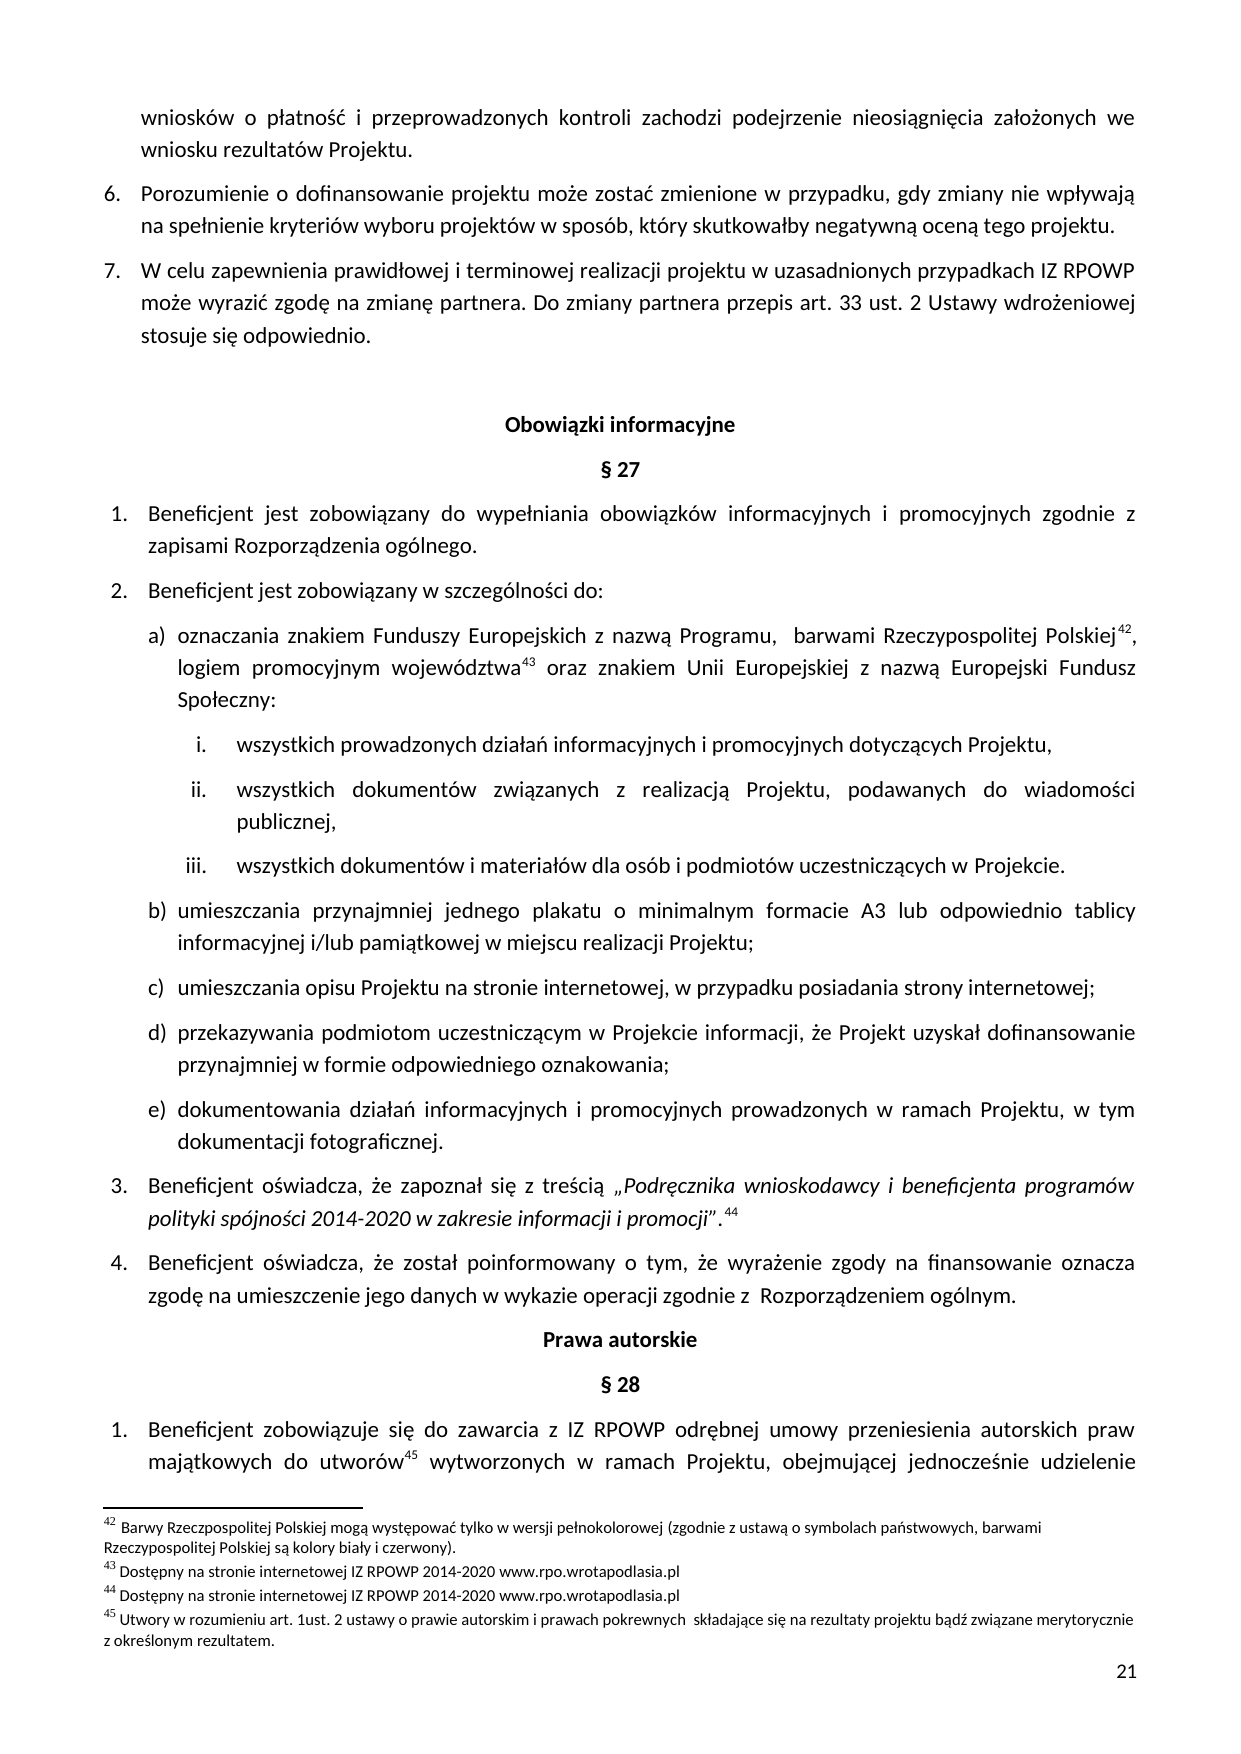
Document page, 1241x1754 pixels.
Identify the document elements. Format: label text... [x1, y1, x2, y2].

list Beneficjent jest zobowiązany w szczególności do: [110, 576, 1137, 604]
list Porozumienie o dofinansowanie projektu może zostać zmienione w przypadku, gdy zmiany nie wpływają na spełnienie kryteriów wyboru projektów w sposób, który skutkowałby negatywną oceną tego projektu. [103, 179, 1137, 240]
list Beneficjent oświadcza, że zapoznał się z treścią „Podręcznika wnioskodawcy i beneficjenta programów polityki spójności 2014-2020 w zakresie informacji i promocji”. [110, 1172, 1137, 1232]
list przekazywania podmiotom uczestniczącym w Projekcie informacji, że Projekt uzyskał dofinansowanie przynajmniej w formie odpowiedniego oznakowania; [148, 1018, 1137, 1078]
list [110, 1415, 1137, 1475]
text § 28 [103, 1370, 1137, 1398]
list wszystkich prowadzonych działań informacyjnych i promocyjnych dotyczących Projektu, [207, 730, 1137, 758]
list Beneficjent oświadcza, że został poinformowany o tym, że wyrażenie zgody na finansowanie oznacza zgodę na umieszczenie jego danych w wykazie operacji zgodnie z Rozporządzeniem ogólnym. [110, 1248, 1137, 1309]
list W celu zapewnienia prawidłowej i terminowej realizacji projektu w uzasadnionych przypadkach IZ RPOWP może wyrazić zgodę na zmianę partnera. Do zmiany partnera przepis art. 33 ust. 2 Ustawy wdrożeniowej stosuje się odpowiednio. [103, 256, 1137, 349]
list umieszczania przynajmniej jednego plakatu o minimalnym formacie A3 lub odpowiednio tablicy informacyjnej i/lub pamiątkowej w miejscu realizacji Projektu; [148, 896, 1137, 957]
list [103, 103, 1137, 163]
text Obowiązki informacyjne [103, 410, 1137, 438]
list wszystkich dokumentów i materiałów dla osób i podmiotów uczestniczących w Projekcie. [207, 852, 1137, 880]
list dokumentowania działań informacyjnych i promocyjnych prowadzonych w ramach Projektu, w tym dokumentacji fotograficznej. [148, 1095, 1137, 1155]
list oznaczania znakiem Funduszy Europejskich z nazwą Programu, barwami Rzeczypospolitej Polskiej, logiem promocyjnym województwa oraz znakiem Unii Europejskiej z nazwą Europejski Fundusz Społeczny: [148, 621, 1137, 713]
text § 27 [103, 455, 1137, 483]
list wszystkich dokumentów związanych z realizacją Projektu, podawanych do wiadomości publicznej, [207, 775, 1137, 835]
text Prawa autorskie [103, 1325, 1137, 1353]
list umieszczania opisu Projektu na stronie internetowej, w przypadku posiadania strony internetowej; [148, 973, 1137, 1001]
list Beneficjent jest zobowiązany do wypełniania obowiązków informacyjnych i promocyjnych zgodnie z zapisami Rozporządzenia ogólnego. [110, 499, 1137, 560]
